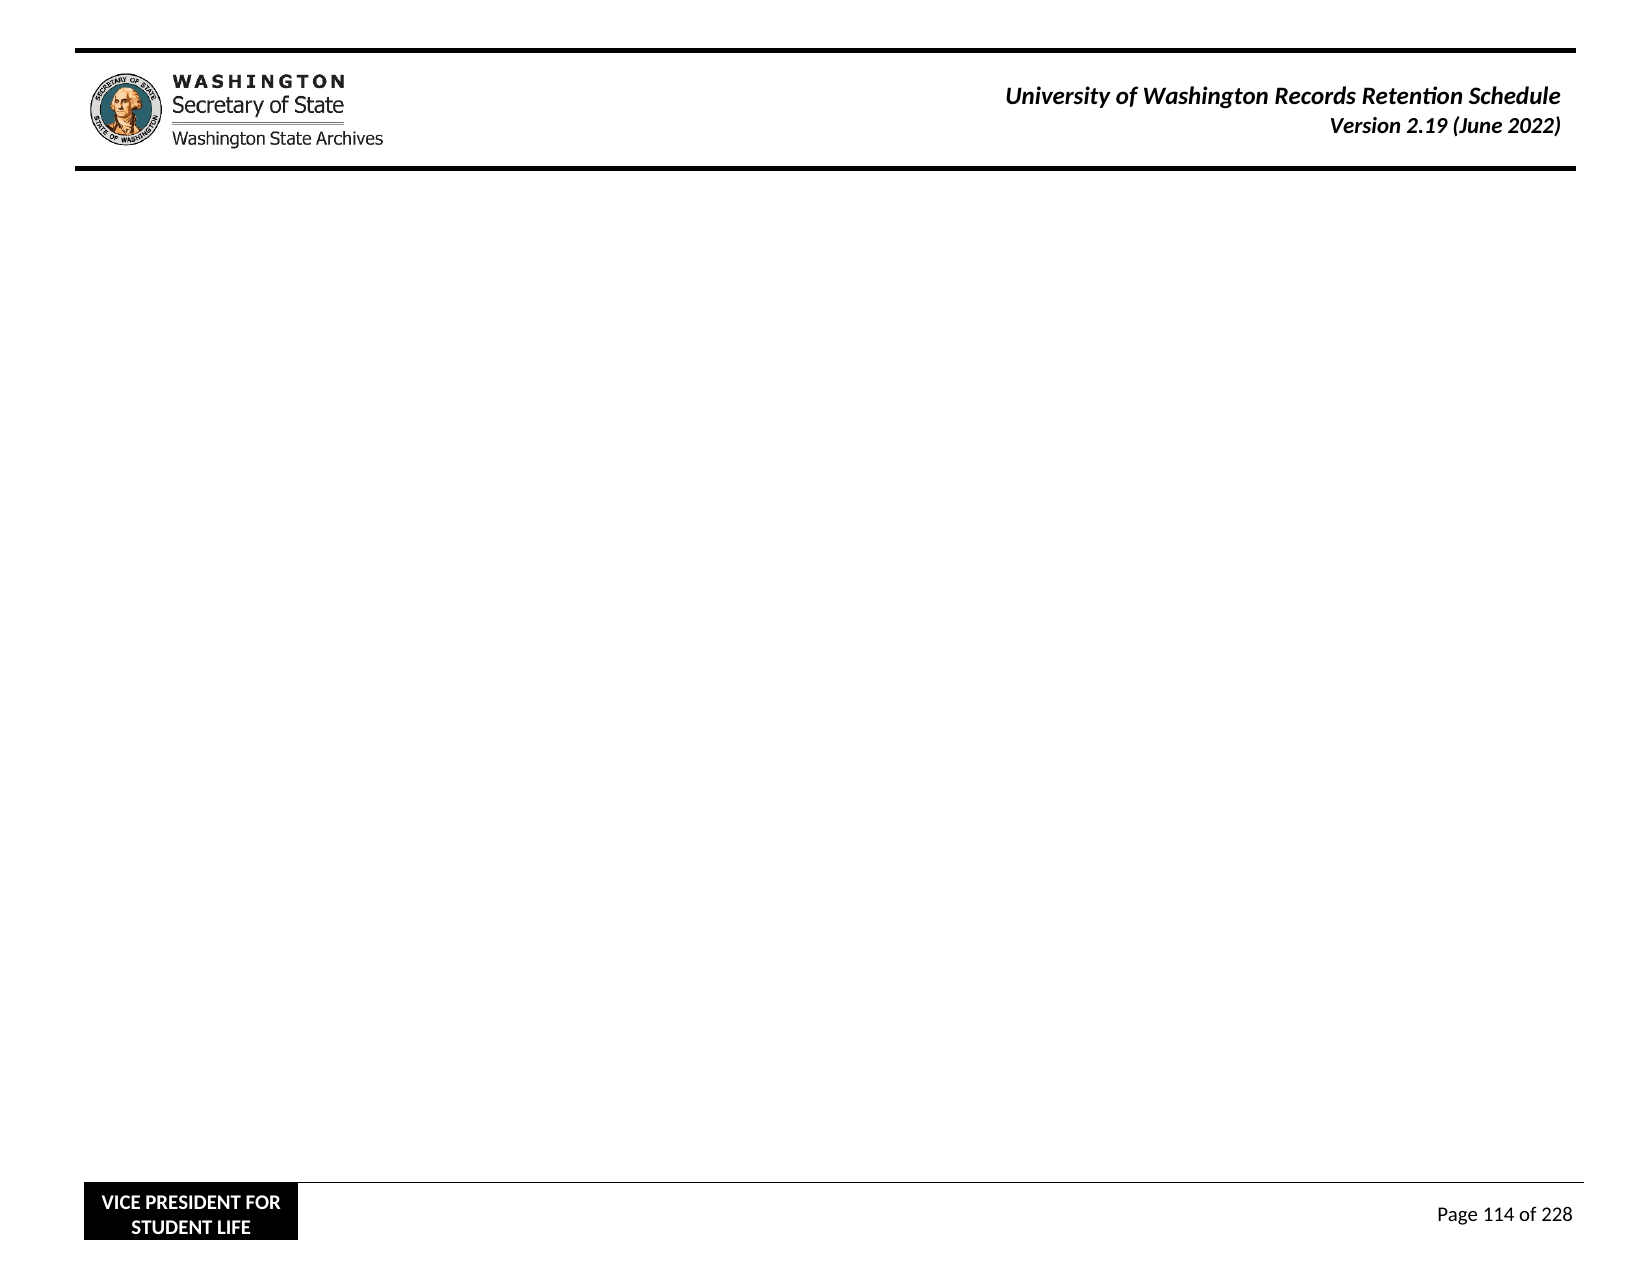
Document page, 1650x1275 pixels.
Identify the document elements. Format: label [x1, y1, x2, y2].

picture [86, 53, 403, 164]
